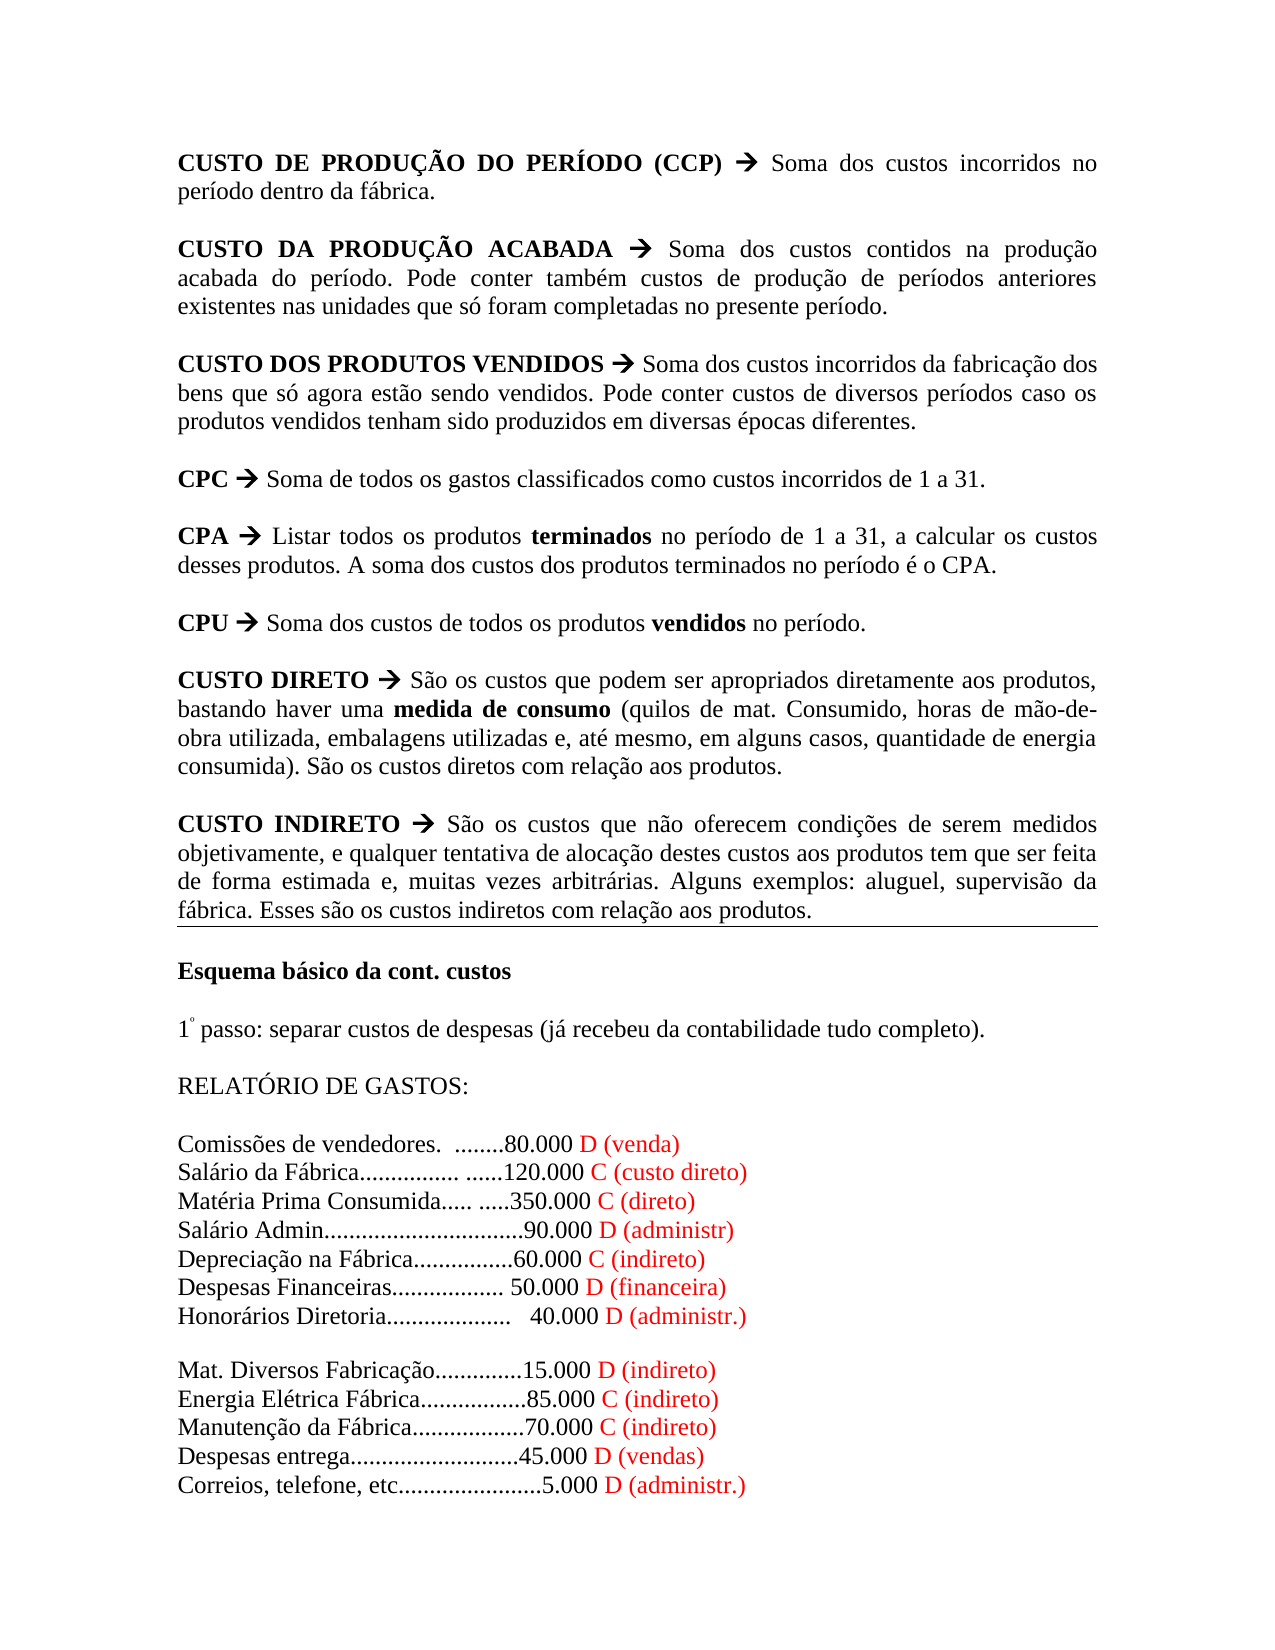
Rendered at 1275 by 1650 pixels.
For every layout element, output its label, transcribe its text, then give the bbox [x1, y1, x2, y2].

text CPC Soma de todos os gastos classificados como custos incorridos de 1 a 31. [177, 464, 1098, 493]
text Energia Elétrica Fábrica.................85.000 C (indireto) [177, 1384, 1098, 1412]
text CUSTO DIRETO São os custos que podem ser apropriados diretamente aos produtos, bastando haver uma medida de consumo (quilos de mat. Consumido, horas de mão-de-obra utilizada, embalagens utilizadas e, até mesmo, em alguns casos, quantidade de energia consumida). São os custos diretos com relação aos produtos. [177, 665, 1098, 780]
text Comissões de vendedores. ........80.000 D (venda) [177, 1129, 1098, 1157]
text Correios, telefone, etc.......................5.000 D (administr.) [177, 1470, 1098, 1499]
text CUSTO DE PRODUÇÃO DO PERÍODO (CCP) Soma dos custos incorridos no período dentro da fábrica. [177, 148, 1098, 205]
text Honorários Diretoria.................... 40.000 D (administr.) [177, 1301, 1098, 1330]
text Salário Admin................................90.000 D (administr) [177, 1215, 1098, 1244]
text RELATÓRIO DE GASTOS: [177, 1071, 1098, 1100]
text CUSTO DOS PRODUTOS VENDIDOS Soma dos custos incorridos da fabricação dos bens que só agora estão sendo vendidos. Pode conter custos de diversos períodos caso os produtos vendidos tenham sido produzidos em diversas épocas diferentes. [177, 349, 1098, 435]
text CPA Listar todos os produtos terminados no período de 1 a 31, a calcular os custos desses produtos. A soma dos custos dos produtos terminados no período é o CPA. [177, 521, 1098, 579]
text Despesas Financeiras.................. 50.000 D (financeira) [177, 1272, 1098, 1301]
text Depreciação na Fábrica................60.000 C (indireto) [177, 1244, 1098, 1272]
subtitle Mat. Diversos Fabricação..............15.000 D (indireto) [177, 1355, 1098, 1384]
text CUSTO INDIRETO São os custos que não oferecem condições de serem medidos objetivamente, e qualquer tentativa de alocação destes custos aos produtos tem que ser feita de forma estimada e, muitas vezes arbitrárias. Alguns exemplos: aluguel, supervisão da fábrica. Esses são os custos indiretos com relação aos produtos. [177, 809, 1098, 926]
text CUSTO DA PRODUÇÃO ACABADA Soma dos custos contidos na produção acabada do período. Pode conter também custos de produção de períodos anteriores existentes nas unidades que só foram completadas no presente período. [177, 234, 1098, 320]
text Matéria Prima Consumida..... .....350.000 C (direto) [177, 1186, 1098, 1215]
text 1º passo: separar custos de despesas (já recebeu da contabilidade tudo completo). [177, 1014, 1098, 1042]
text Despesas entrega...........................45.000 D (vendas) [177, 1441, 1098, 1470]
text Esquema básico da cont. custos [177, 956, 1098, 985]
text Manutenção da Fábrica..................70.000 C (indireto) [177, 1412, 1098, 1441]
text Salário da Fábrica................ ......120.000 C (custo direto) [177, 1157, 1098, 1186]
text CPU Soma dos custos de todos os produtos vendidos no período. [177, 608, 1098, 636]
